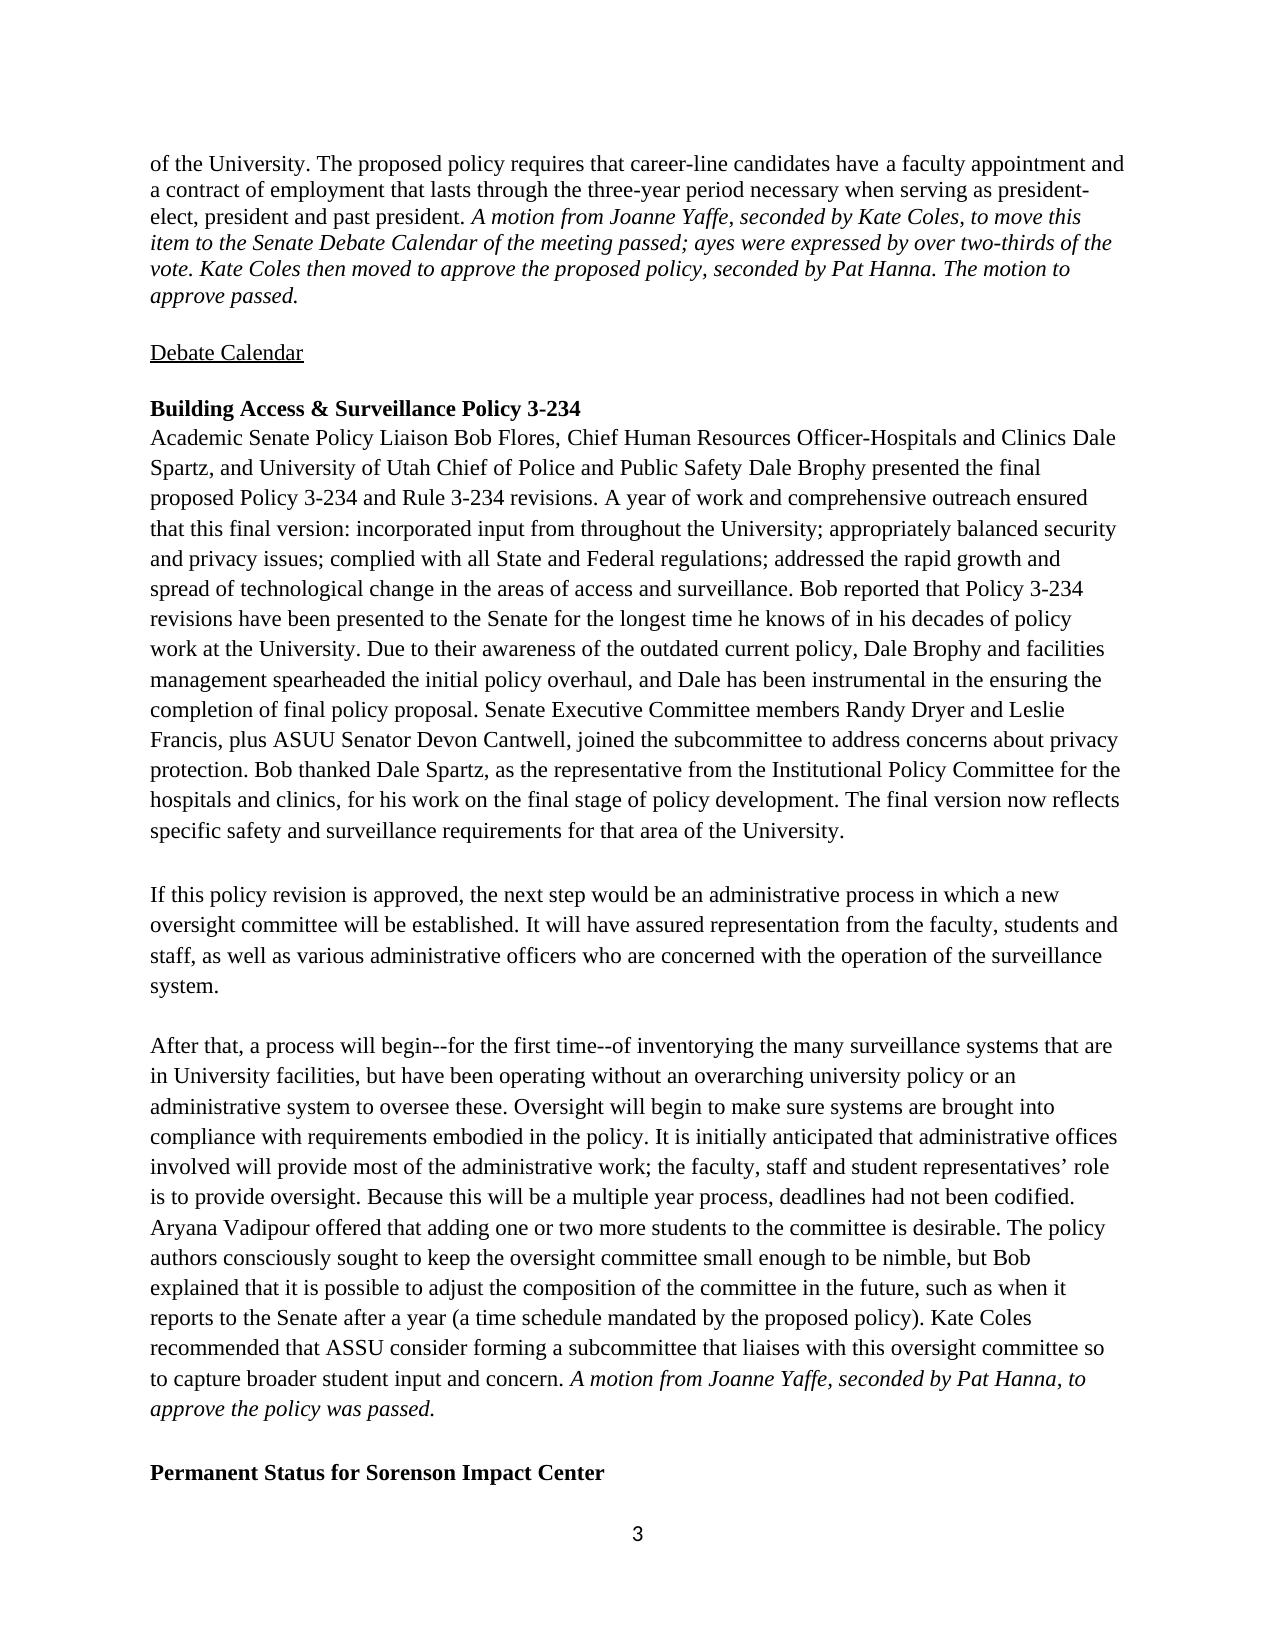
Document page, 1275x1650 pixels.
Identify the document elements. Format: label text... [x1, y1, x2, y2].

text If this policy revision is approved, the next step would be an administrative process in which a new oversight committee will be established. It will have assured representation from the faculty, students and staff, as well as various administrative officers who are concerned with the operation of the surveillance system. After that, a process will begin--for the first time--of inventorying the many surveillance systems that are in University facilities, but have been operating without an overarching university policy or an administrative system to oversee these. Oversight will begin to make sure systems are brought into compliance with requirements embodied in the policy. It is initially anticipated that administrative offices involved will provide most of the administrative work; the faculty, staff and student representatives’ role is to provide oversight. Because this will be a multiple year process, deadlines had not been codified. Aryana Vadipour offered that adding one or two more students to the committee is desirable. The policy authors consciously sought to keep the oversight committee small enough to be nimble, but Bob explained that it is possible to adjust the composition of the committee in the future, such as when it reports to the Senate after a year (a time schedule mandated by the proposed policy). Kate Coles recommended that ASSU consider forming a subcommittee that liaises with this oversight committee so to capture broader student input and concern. A motion from Joanne Yaffe, seconded by Pat Hanna, to approve the policy was passed. [150, 881, 1125, 1421]
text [150, 150, 1125, 308]
text Building Access & Surveillance Policy 3-234 [150, 396, 1125, 422]
text Permanent Status for Sorenson Impact Center [150, 1459, 1125, 1486]
text Academic Senate Policy Liaison Bob Flores, Chief Human Resources Officer-Hospitals and Clinics Dale Spartz, and University of Utah Chief of Police and Public Safety Dale Brophy presented the final proposed Policy 3-234 and Rule 3-234 revisions. A year of work and comprehensive outreach ensured that this final version: incorporated input from throughout the University; appropriately balanced security and privacy issues; complied with all State and Federal regulations; addressed the rapid growth and spread of technological change in the areas of access and surveillance. Bob reported that Policy 3-234 revisions have been presented to the Senate for the longest time he knows of in his decades of policy work at the University. Due to their awareness of the outdated current policy, Dale Brophy and facilities management spearheaded the initial policy overhaul, and Dale has been instrumental in the ensuring the completion of final policy proposal. Senate Executive Committee members Randy Dryer and Leslie Francis, plus ASUU Senator Devon Cantwell, joined the subcommittee to address concerns about privacy protection. Bob thanked Dale Spartz, as the representative from the Institutional Policy Committee for the hospitals and clinics, for his work on the final stage of policy development. The final version now reflects specific safety and surveillance requirements for that area of the University. [150, 424, 1125, 843]
text Debate Calendar [150, 339, 1125, 365]
